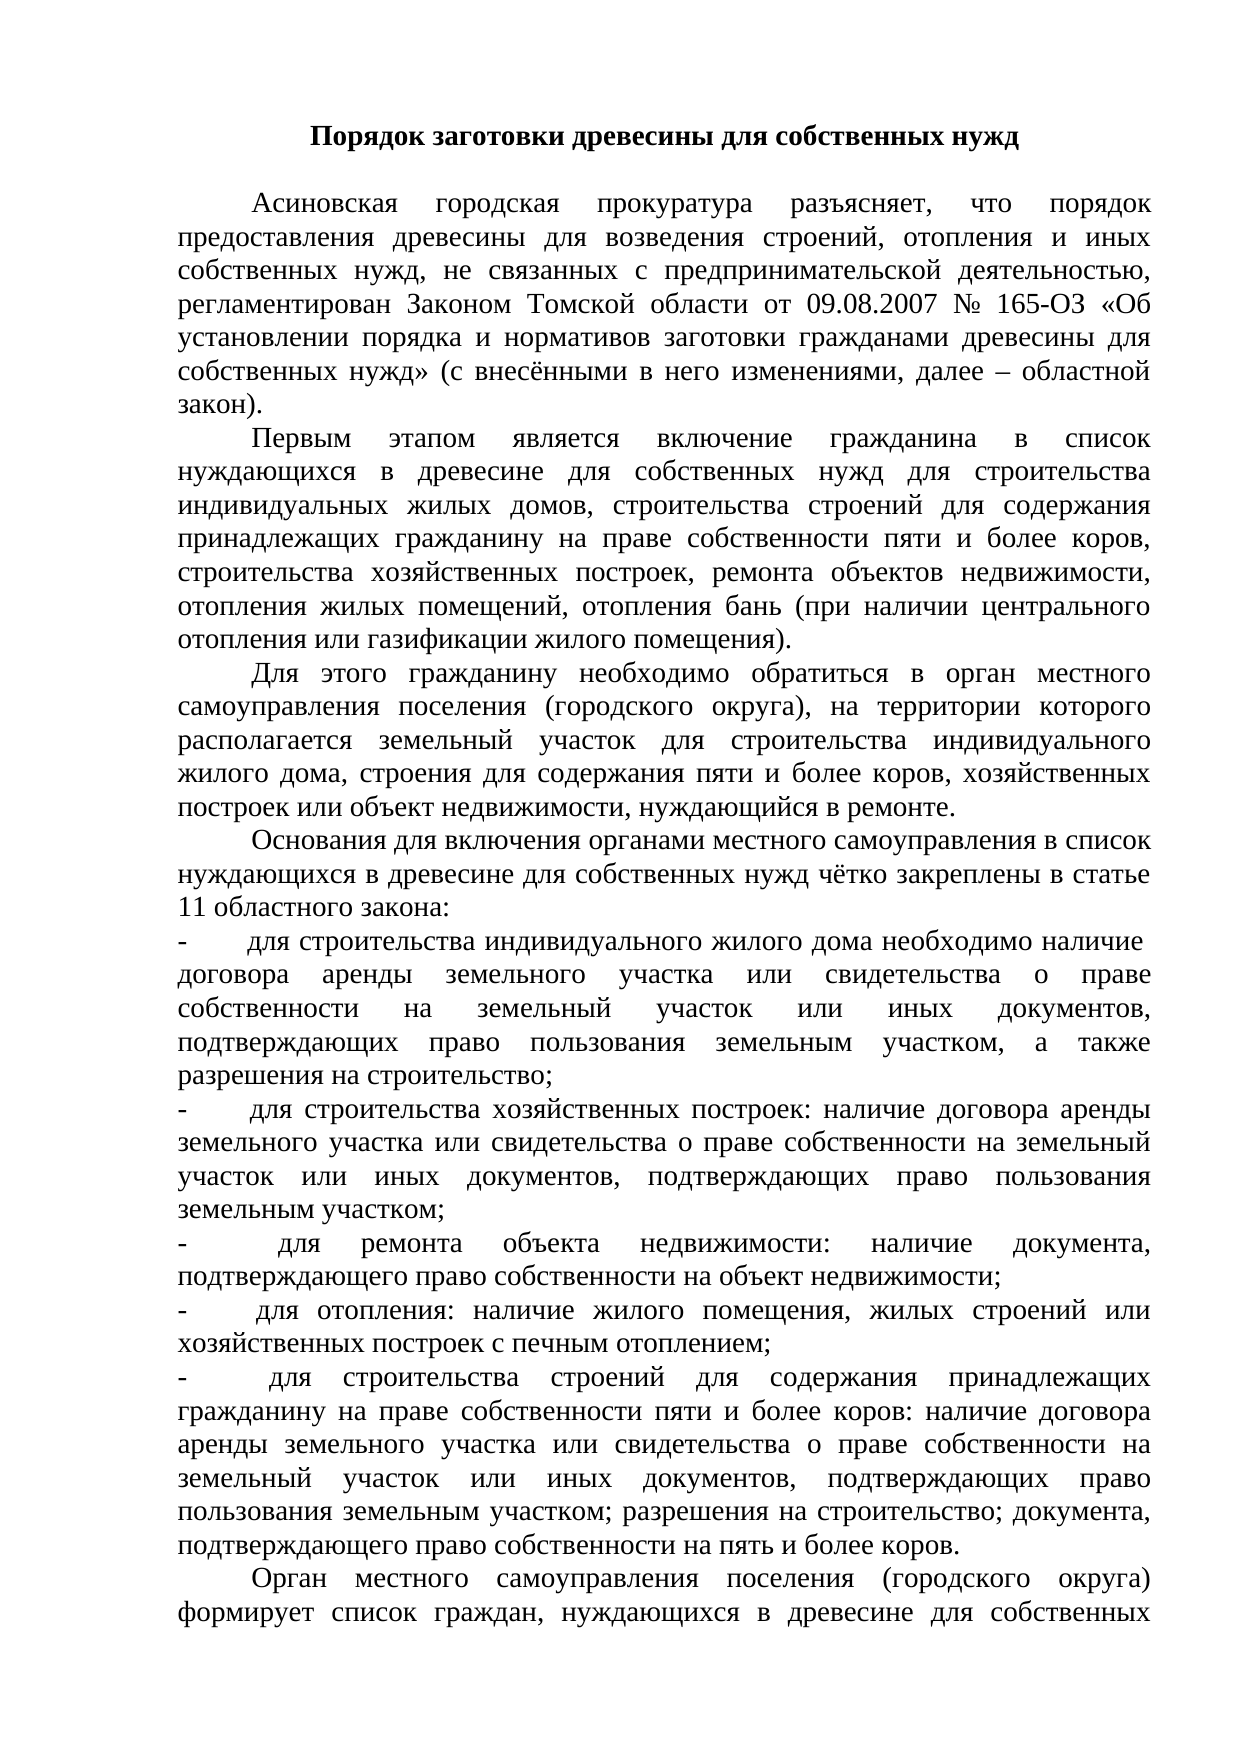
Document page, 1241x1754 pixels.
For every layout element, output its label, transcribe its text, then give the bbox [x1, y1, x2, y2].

text Порядок заготовки древесины для собственных нужд [177, 118, 1152, 152]
text - для ремонта объекта недвижимости: наличие документа, подтверждающего право собственности на объект недвижимости; [177, 1225, 1152, 1292]
text - для строительства строений для содержания принадлежащих гражданину на праве собственности пяти и более коров: наличие договора аренды земельного участка или свидетельства о праве собственности на земельный участок или иных документов, подтверждающих право пользования земельным участком; разрешения на строительство; документа, подтверждающего право собственности на пять и более коров. [177, 1359, 1152, 1560]
text - для строительства хозяйственных построек: наличие договора аренды земельного участка или свидетельства о праве собственности на земельный участок или иных документов, подтверждающих право пользования земельным участком; [177, 1091, 1152, 1225]
text - для отопления: наличие жилого помещения, жилых строений или хозяйственных построек с печным отоплением; [177, 1292, 1152, 1359]
text Основания для включения органами местного самоуправления в список нуждающихся в древесине для собственных нужд чётко закреплены в статье 11 областного закона: [177, 822, 1152, 923]
text Асиновская городская прокуратура разъясняет, что порядок предоставления древесины для возведения строений, отопления и иных собственных нужд, не связанных с предпринимательской деятельностью, регламентирован Законом Томской области от 09.08.2007 № 165-ОЗ «Об установлении порядка и нормативов заготовки гражданами древесины для собственных нужд» (с внесёнными в него изменениями, далее – областной закон). [177, 185, 1152, 420]
text - для строительства индивидуального жилого дома необходимо наличие договора аренды земельного участка или свидетельства о праве собственности на земельный участок или иных документов, подтверждающих право пользования земельным участком, а также разрешения на строительство; [177, 923, 1152, 1091]
text Для этого гражданину необходимо обратиться в орган местного самоуправления поселения (городского округа), на территории которого располагается земельный участок для строительства индивидуального жилого дома, строения для содержания пяти и более коров, хозяйственных построек или объект недвижимости, нуждающийся в ремонте. [177, 655, 1152, 822]
text Первым этапом является включение гражданина в список нуждающихся в древесине для собственных нужд для строительства индивидуальных жилых домов, строительства строений для содержания принадлежащих гражданину на праве собственности пяти и более коров, строительства хозяйственных построек, ремонта объектов недвижимости, отопления жилых помещений, отопления бань (при наличии центрального отопления или газификации жилого помещения). [177, 420, 1152, 655]
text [177, 1560, 1152, 1627]
